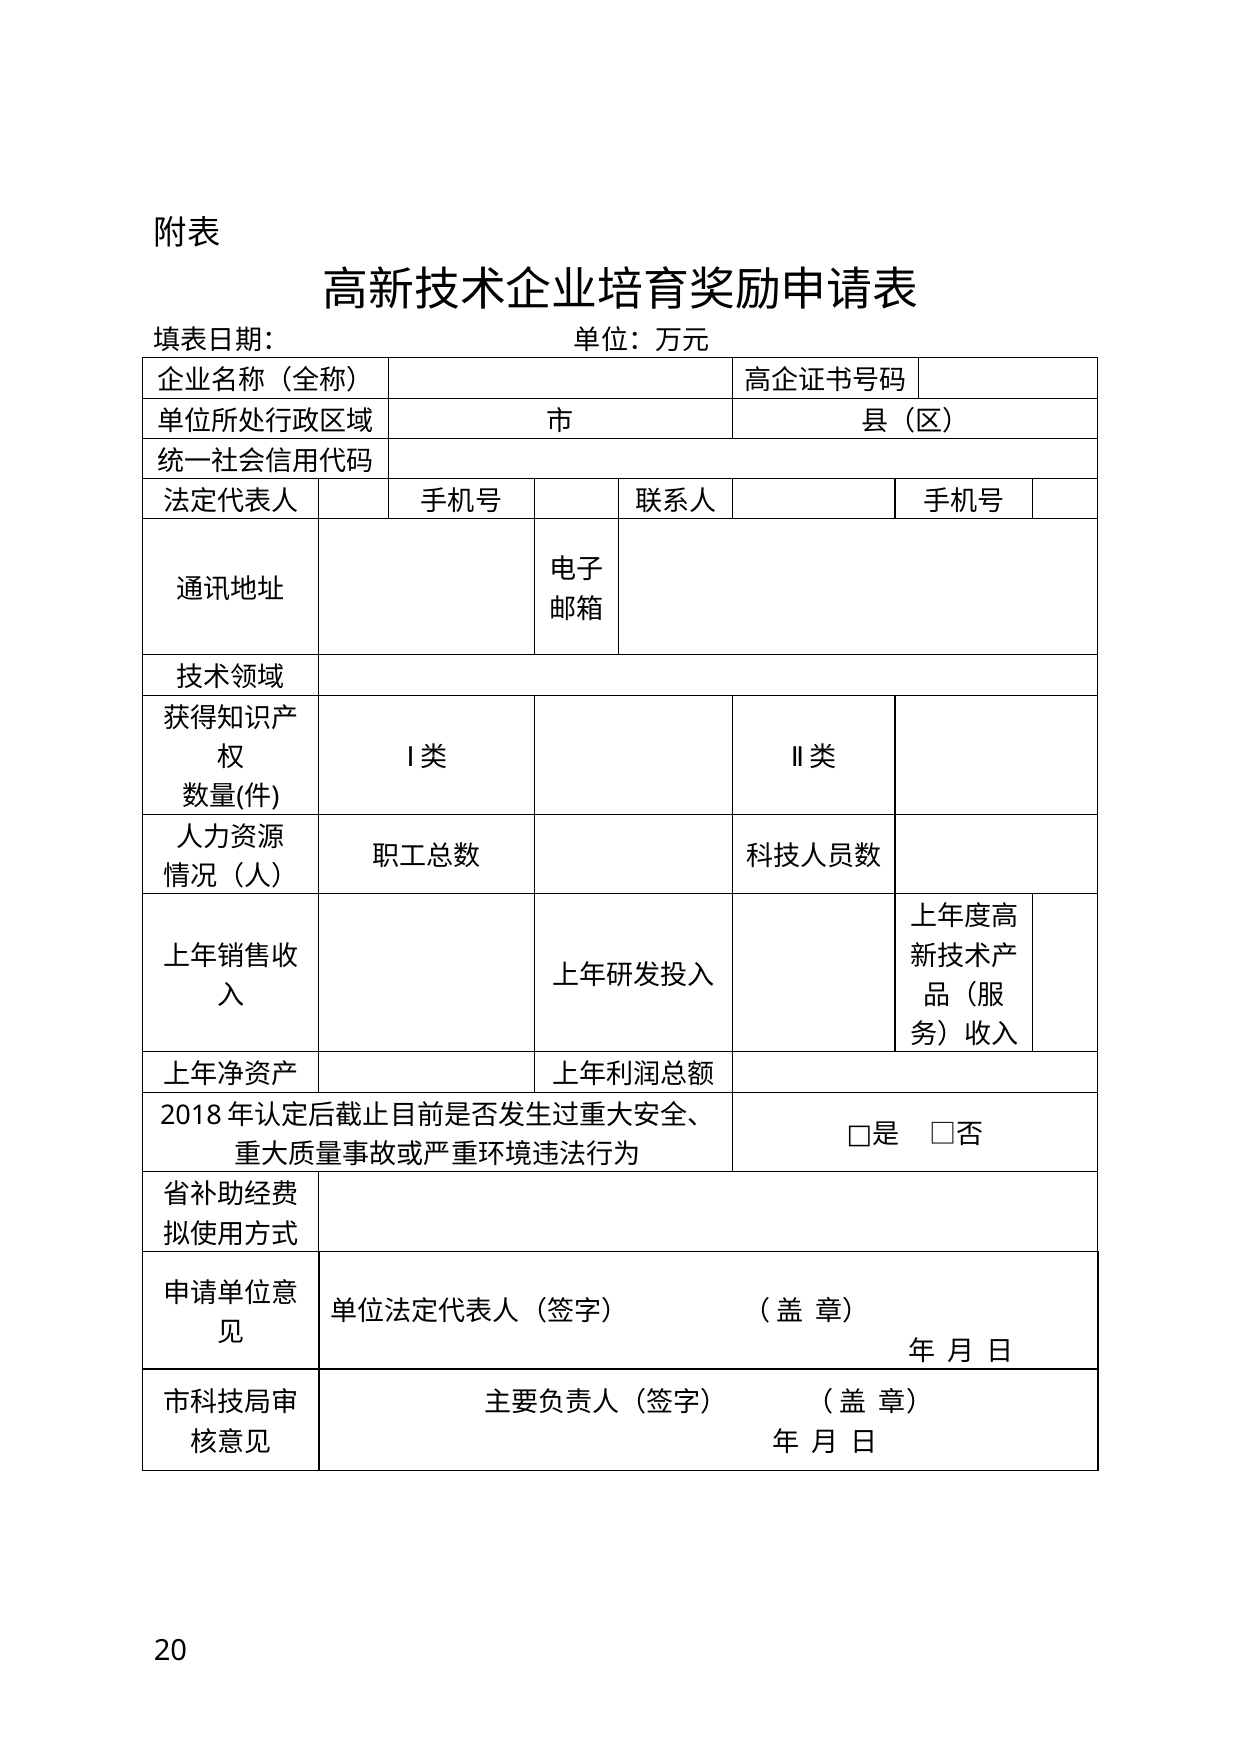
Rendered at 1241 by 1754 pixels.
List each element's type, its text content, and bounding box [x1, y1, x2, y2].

table_cell [733, 1052, 1097, 1092]
text 高新技术企业培育奖励申请表 [153, 256, 1087, 318]
table_cell □是 □否 [733, 1093, 1097, 1171]
table_cell 人力资源 情况（人） [143, 815, 318, 893]
text 附表 [153, 195, 1087, 256]
table_cell 2018年认定后截止目前是否发生过重大安全、 重大质量事故或严重环境违法行为 [143, 1093, 732, 1171]
table_cell 获得知识产权 数量(件) [143, 696, 318, 813]
table_cell 电子邮箱 [535, 519, 618, 654]
table_cell 通讯地址 [143, 519, 318, 654]
table_cell [319, 479, 388, 518]
table_cell Ⅰ类 [319, 696, 534, 813]
table_cell [535, 479, 618, 518]
table_cell 统一社会信用代码 [143, 439, 388, 478]
table_cell [535, 815, 732, 893]
table_cell 省补助经费拟使用方式 [143, 1172, 318, 1251]
table_cell 上年销售收入 [143, 894, 318, 1051]
table_cell 单位所处行政区域 [143, 399, 388, 438]
table_header 高企证书号码 [733, 358, 918, 397]
table_cell [319, 655, 1097, 694]
table_cell [1033, 479, 1097, 518]
table_cell [319, 519, 534, 654]
table_cell [619, 519, 1097, 654]
table_cell [896, 696, 1097, 813]
text 填表日期： 单位：万元 [153, 318, 1087, 357]
table_cell 上年利润总额 [535, 1052, 732, 1092]
table_header 企业名称（全称） [143, 358, 388, 397]
table_cell [389, 439, 1097, 478]
table_cell [319, 894, 534, 1051]
table_cell [733, 894, 894, 1051]
table_cell 手机号 [389, 479, 534, 518]
table_cell 联系人 [619, 479, 732, 518]
table_cell 上年度高新技术产品（服务）收入 [896, 894, 1032, 1051]
table_cell 职工总数 [319, 815, 534, 893]
table_cell 法定代表人 [143, 479, 318, 518]
table_cell [733, 479, 894, 518]
table_cell 申请单位意见 [143, 1252, 318, 1368]
table_cell [319, 1052, 534, 1092]
table_cell 上年研发投入 [535, 894, 732, 1051]
table_cell Ⅱ类 [733, 696, 894, 813]
table_header [389, 358, 732, 397]
table_cell [535, 696, 732, 813]
table_cell 单位法定代表人（签字） （ 盖 章） 年 月 日 [320, 1252, 1097, 1368]
table_cell [319, 1172, 1097, 1251]
table_header [919, 358, 1097, 397]
table_cell 科技人员数 [733, 815, 894, 893]
table_cell 县（区） [733, 399, 1097, 438]
table_cell 市 [389, 399, 732, 438]
table_cell 手机号 [896, 479, 1032, 518]
table_cell [896, 815, 1097, 893]
table_cell [1033, 894, 1097, 1051]
table_cell 上年净资产 [143, 1052, 318, 1092]
table_cell 技术领域 [143, 655, 318, 694]
table_cell 市科技局审核意见 [143, 1370, 318, 1470]
table_cell 主要负责人（签字） （ 盖 章） 年 月 日 [320, 1370, 1097, 1470]
